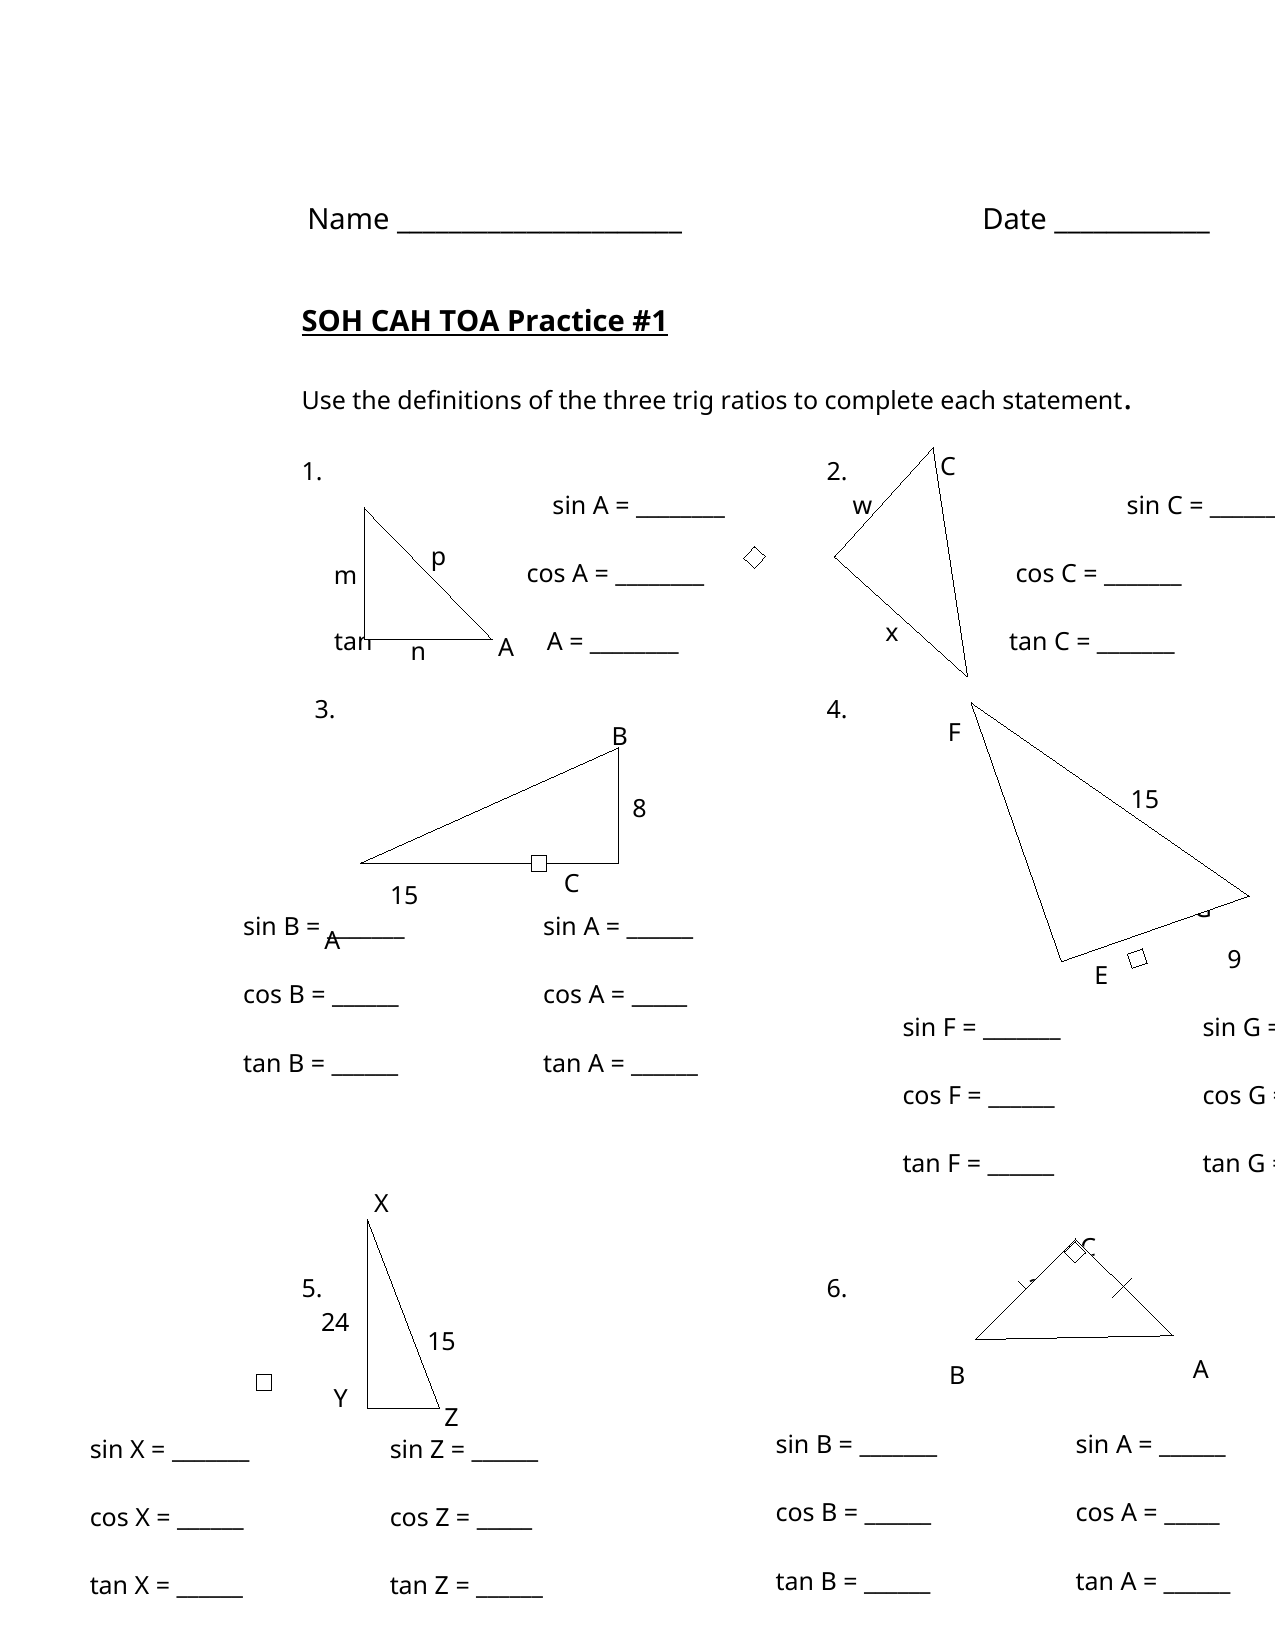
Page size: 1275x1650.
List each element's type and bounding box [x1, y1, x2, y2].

text [150, 150, 1125, 1500]
